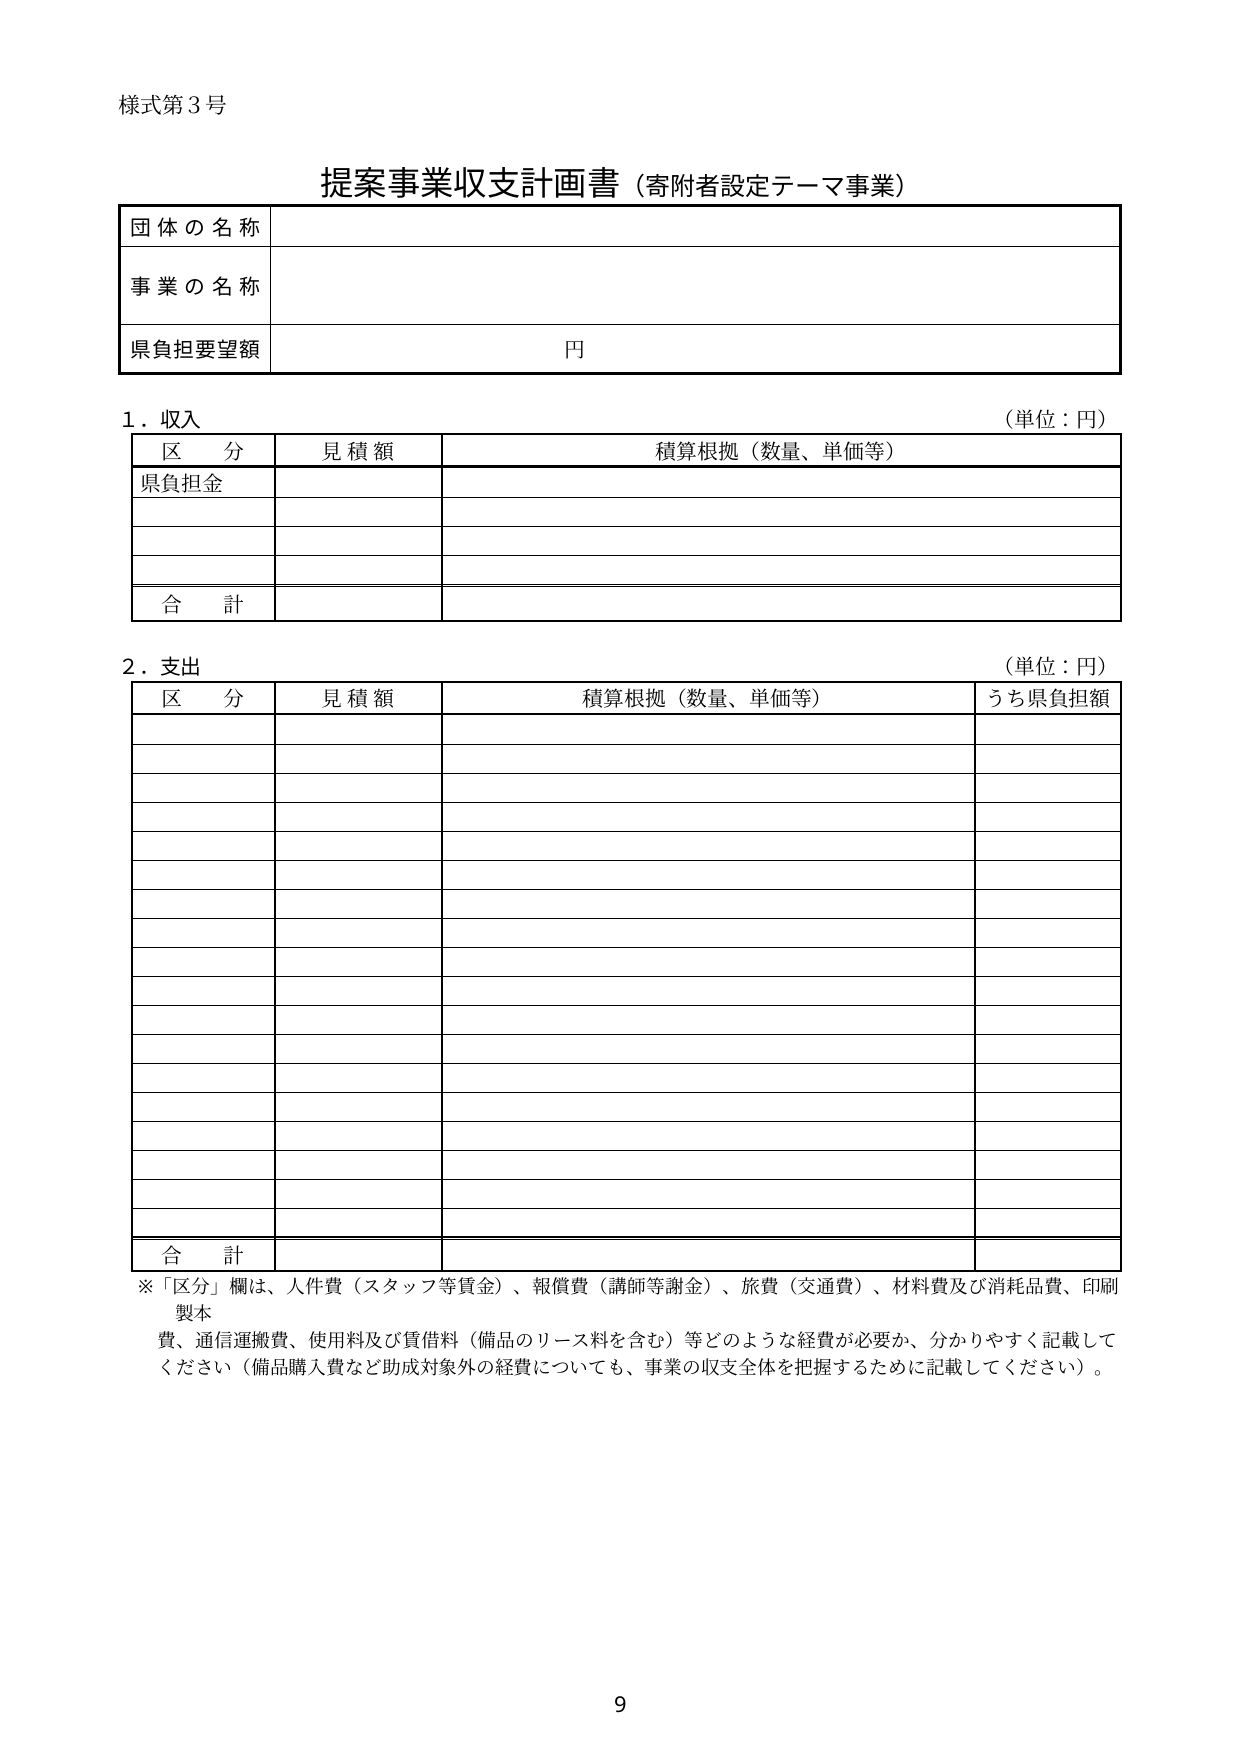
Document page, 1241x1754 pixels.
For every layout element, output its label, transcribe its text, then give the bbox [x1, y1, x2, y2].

table_cell [443, 803, 974, 831]
table_cell [133, 977, 274, 1005]
table_cell 県負担金 [133, 468, 274, 497]
table_cell [976, 715, 1120, 744]
table_cell [443, 1064, 974, 1092]
text ２．支出 （単位：円） [118, 650, 1122, 681]
table_cell [443, 1209, 974, 1236]
table_cell [276, 1209, 441, 1236]
table_cell [133, 1006, 274, 1034]
table_cell [443, 1093, 974, 1121]
table_cell [976, 1240, 1120, 1269]
table_cell [133, 890, 274, 918]
table_cell [133, 919, 274, 947]
text 提案事業収支計画書（寄附者設定テーマ事業） [118, 162, 1122, 203]
table_cell [276, 861, 441, 889]
table_header 見 積 額 [276, 435, 441, 465]
table_cell [133, 1035, 274, 1063]
table_cell [976, 1180, 1120, 1207]
table_cell [133, 861, 274, 889]
table_cell 円 [554, 325, 602, 372]
table_cell [133, 1093, 274, 1121]
table_cell [276, 1122, 441, 1149]
table_cell [133, 498, 274, 526]
table_cell [443, 715, 974, 744]
table_cell [276, 832, 441, 860]
table_cell [443, 977, 974, 1005]
table_cell [276, 745, 441, 773]
table_cell [133, 715, 274, 744]
table_cell [976, 803, 1120, 831]
table_cell [276, 498, 441, 526]
table_cell [133, 803, 274, 831]
table_cell [271, 247, 1119, 324]
table_cell [443, 556, 1120, 584]
text 費、通信運搬費、使用料及び賃借料（備品のリース料を含む）等どのような経費が必要か、分かりやすく記載してください（備品購入費など助成対象外の経費についても、事業の収支全体を把握するために記載してください）。 [157, 1326, 1122, 1379]
table_cell [133, 556, 274, 584]
table_cell [276, 890, 441, 918]
table_cell [443, 832, 974, 860]
table_header [271, 207, 1119, 246]
table_cell [133, 1064, 274, 1092]
table_cell [276, 1064, 441, 1092]
table_cell 事業の名称 [121, 247, 270, 324]
table_cell 県負担要望額 [121, 325, 270, 372]
table_cell [976, 745, 1120, 773]
table_cell [133, 1122, 274, 1149]
table_cell [976, 1093, 1120, 1121]
table_cell [133, 745, 274, 773]
table_cell [976, 948, 1120, 976]
text ※「区分」欄は、人件費（スタッフ等賃金）、報償費（講師等謝金）、旅費（交通費）、材料費及び消耗品費、印刷製本 [138, 1272, 1122, 1326]
table_header 積算根拠（数量、単価等） [443, 683, 974, 712]
table_cell [443, 745, 974, 773]
table_cell [976, 977, 1120, 1005]
table_header 区 分 [133, 435, 274, 465]
table_cell [976, 890, 1120, 918]
table_cell [276, 556, 441, 584]
table_header うち県負担額 [976, 683, 1120, 712]
table_cell [276, 468, 441, 497]
table_cell [276, 948, 441, 976]
table_header 見 積 額 [276, 683, 441, 712]
table_cell [443, 1240, 974, 1269]
table_cell [976, 1064, 1120, 1092]
table_cell [443, 890, 974, 918]
table_cell [133, 774, 274, 802]
table_cell [133, 1151, 274, 1178]
table_cell [976, 1122, 1120, 1149]
table_cell [276, 1151, 441, 1178]
table_cell [133, 948, 274, 976]
table_cell [271, 325, 554, 372]
table_cell [976, 1035, 1120, 1063]
table_cell [976, 919, 1120, 947]
table_cell [443, 774, 974, 802]
table_cell [276, 1093, 441, 1121]
table_cell [276, 1006, 441, 1034]
table_header 積算根拠（数量、単価等） [443, 435, 1120, 465]
table_cell [443, 1122, 974, 1149]
table_cell [976, 774, 1120, 802]
table_cell [276, 587, 441, 620]
table_cell [602, 325, 1119, 372]
table_cell [443, 948, 974, 976]
table_cell [443, 919, 974, 947]
table_cell [276, 803, 441, 831]
table_cell [133, 1180, 274, 1207]
table_cell [276, 527, 441, 555]
table_cell [976, 832, 1120, 860]
table_cell [276, 1180, 441, 1207]
table_cell [976, 1151, 1120, 1178]
table_cell [443, 861, 974, 889]
table_cell [133, 832, 274, 860]
table_cell [443, 527, 1120, 555]
table_cell [443, 498, 1120, 526]
table_cell 合 計 [133, 587, 274, 620]
table_cell [276, 774, 441, 802]
text １．収入 （単位：円） [118, 403, 1122, 433]
table_cell [443, 468, 1120, 497]
table_cell [133, 1209, 274, 1236]
table_cell [276, 1035, 441, 1063]
table_header 区 分 [133, 683, 274, 712]
table_cell [276, 1240, 441, 1269]
table_cell [443, 1035, 974, 1063]
table_header 団体の名称 [121, 207, 270, 246]
table_cell [443, 1006, 974, 1034]
table_cell 合 計 [133, 1240, 274, 1269]
table_cell [276, 977, 441, 1005]
table_cell [443, 587, 1120, 620]
table_cell [976, 1209, 1120, 1236]
table_cell [133, 527, 274, 555]
table_cell [276, 919, 441, 947]
table_cell [976, 861, 1120, 889]
table_cell [443, 1151, 974, 1178]
table_cell [276, 715, 441, 744]
table_cell [443, 1180, 974, 1207]
table_cell [976, 1006, 1120, 1034]
